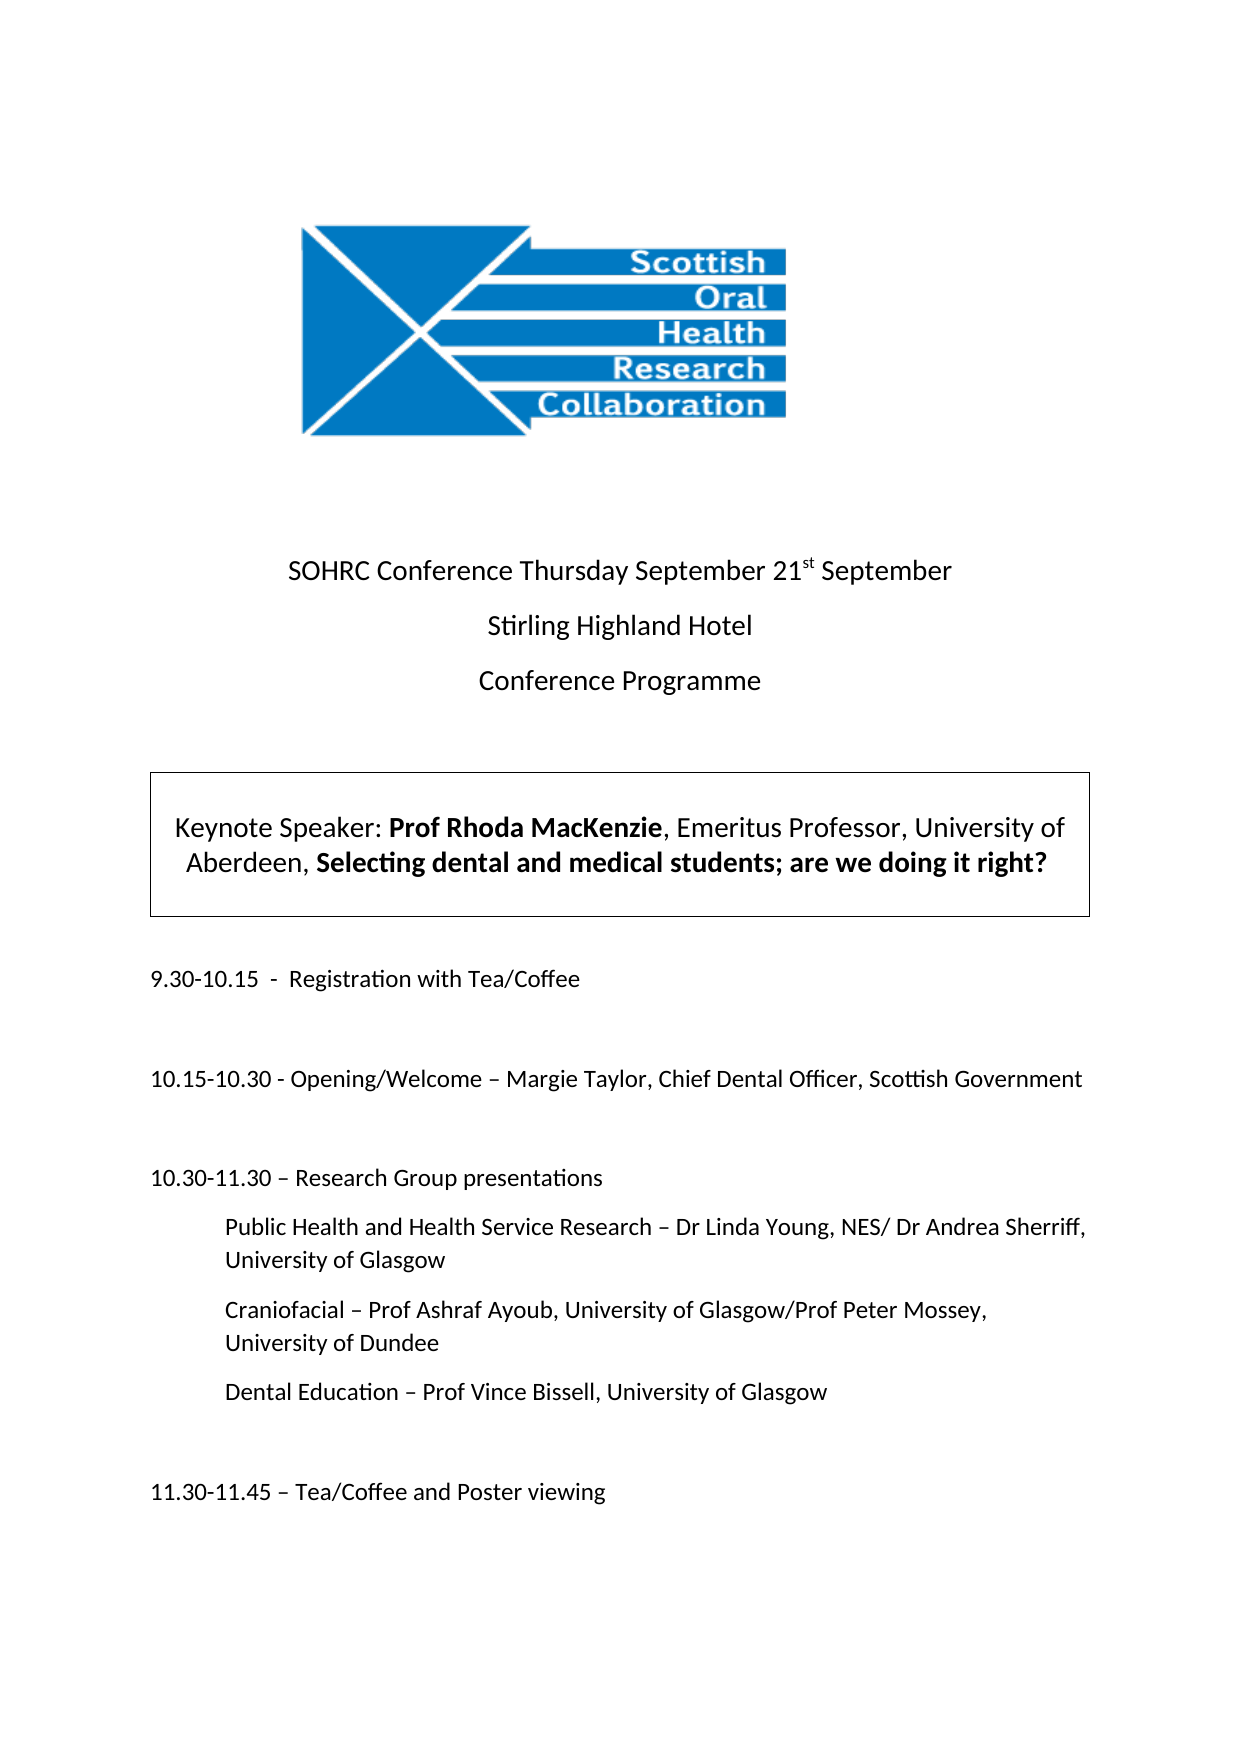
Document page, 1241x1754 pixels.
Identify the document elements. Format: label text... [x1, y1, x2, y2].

text Dental Education – Prof Vince Bissell, University of Glasgow [225, 1376, 1090, 1407]
text 9.30-10.15 - Registration with Tea/Coffee [150, 963, 1090, 994]
text 10.30-11.30 – Research Group presentations [150, 1162, 1090, 1192]
text 10.15-10.30 - Opening/Welcome – Margie Taylor, Chief Dental Officer, Scottish Government [150, 1063, 1090, 1093]
table_header Keynote Speaker: Prof Rhoda MacKenzie, Emeritus Professor, University of Aberdeen, Selecting dental and medical students; are we doing it right? [151, 773, 1089, 916]
text Stirling Highland Hotel [150, 607, 1090, 642]
text Craniofacial – Prof Ashraf Ayoub, University of Glasgow/Prof Peter Mossey, University of Dundee [225, 1294, 1090, 1357]
text Conference Programme [150, 662, 1090, 697]
text SOHRC Conference Thursday September 21st September [150, 552, 1090, 587]
picture [150, 150, 947, 533]
text 11.30-11.45 – Tea/Coffee and Poster viewing [150, 1476, 1090, 1506]
text Public Health and Health Service Research – Dr Linda Young, NES/ Dr Andrea Sherriff, University of Glasgow [225, 1211, 1090, 1275]
